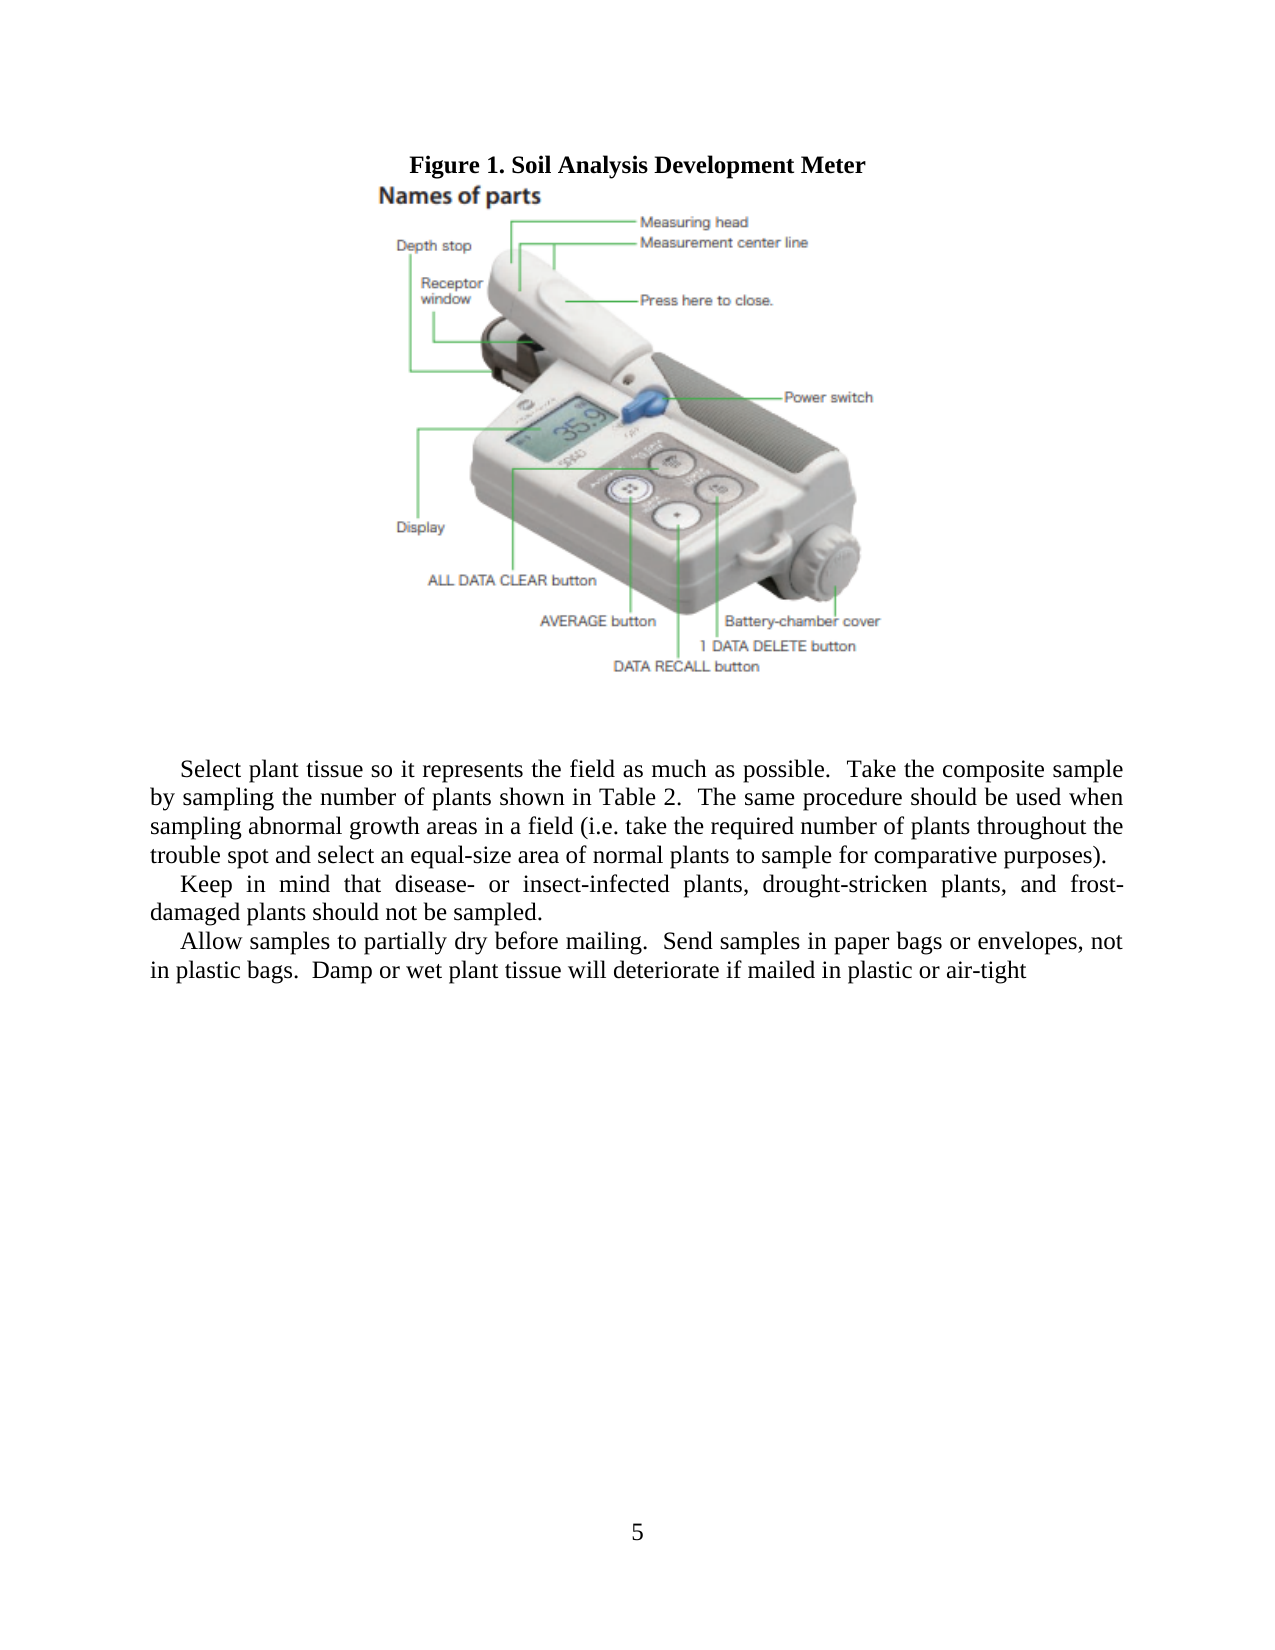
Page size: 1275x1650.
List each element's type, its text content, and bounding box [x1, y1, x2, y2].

text Keep in mind that disease- or insect-infected plants, drought-stricken plants, and frost-damaged plants should not be sampled. [150, 869, 1125, 926]
picture [354, 179, 921, 700]
text Figure 1. Soil Analysis Development Meter [150, 150, 1125, 179]
text Allow samples to partially dry before mailing. Send samples in paper bags or envelopes, not in plastic bags. Damp or wet plant tissue will deteriorate if mailed in plastic or air-tight [150, 926, 1125, 984]
text Select plant tissue so it represents the field as much as possible. Take the composite sample by sampling the number of plants shown in Table 2. The same procedure should be used when sampling abnormal growth areas in a field (i.e. take the required number of plants throughout the trouble spot and select an equal-size area of normal plants to sample for comparative purposes). [150, 754, 1125, 869]
